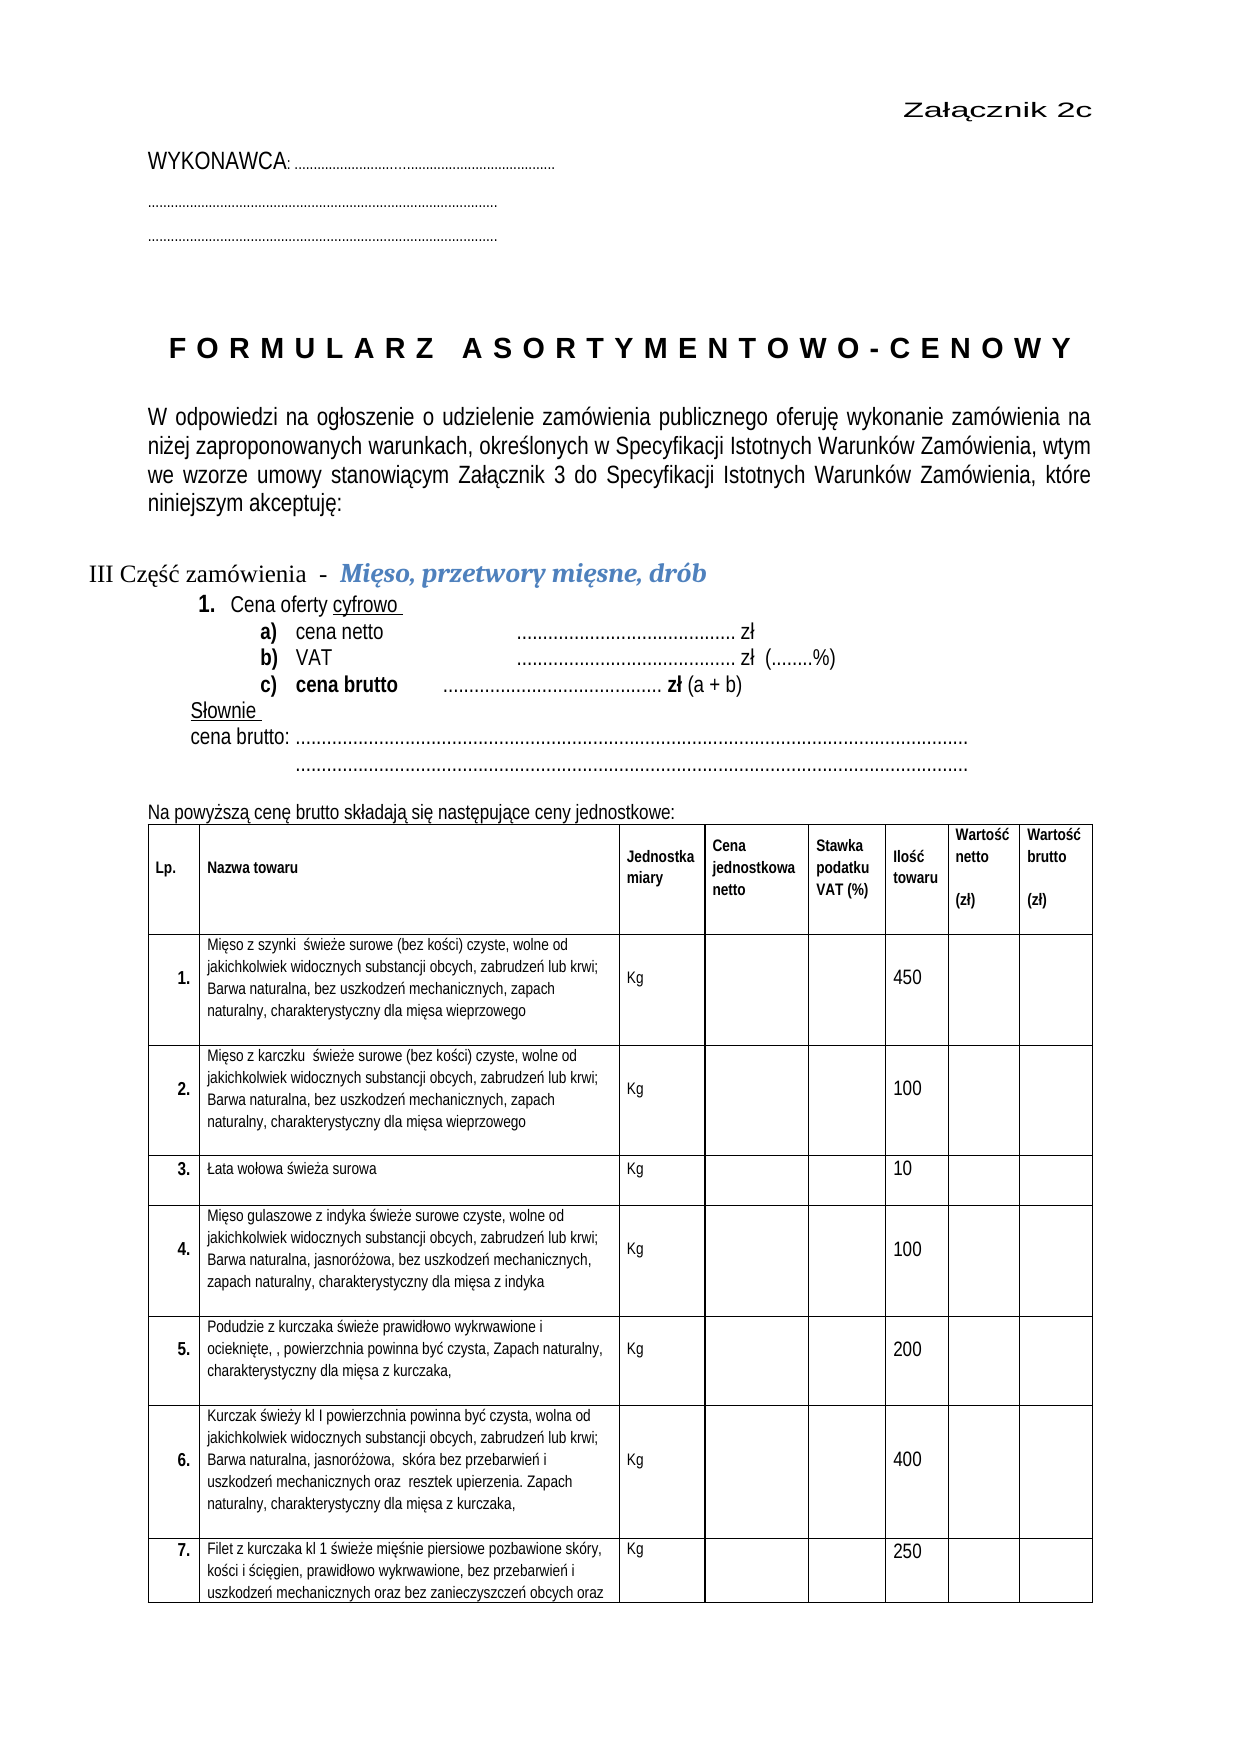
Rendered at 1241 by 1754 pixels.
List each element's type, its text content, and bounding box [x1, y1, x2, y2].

table_cell Kg [620, 1317, 704, 1405]
list cena netto .......................................... zł [260, 618, 1093, 644]
table_cell [1020, 935, 1092, 1044]
text Załącznik 2c [148, 98, 1093, 122]
table_cell [1020, 1046, 1092, 1155]
text III Część zamówienia - Mięso, przetwory mięsne, drób [88, 558, 1093, 589]
table_cell [706, 1406, 808, 1537]
table_cell [949, 1539, 1019, 1602]
table_cell [149, 1539, 199, 1602]
table_cell Łata wołowa świeża surowa [200, 1156, 619, 1205]
table_cell [809, 1539, 885, 1602]
table_cell 100 [886, 1206, 948, 1316]
table_cell 100 [886, 1046, 948, 1155]
table_cell [949, 1206, 1019, 1316]
table_cell [949, 1406, 1019, 1537]
table_header Cena jednostkowa netto [706, 825, 808, 934]
table_cell [706, 1539, 808, 1602]
table_cell [809, 1206, 885, 1316]
table_cell [809, 1406, 885, 1537]
text WYKONAWCA: ..........................…....................................... [148, 146, 1093, 175]
table_cell Mięso z karczku świeże surowe (bez kości) czyste, wolne od jakichkolwiek widocznych substancji obcych, zabrudzeń lub krwi; Barwa naturalna, bez uszkodzeń mechanicznych, zapach naturalny, charakterystyczny dla mięsa wieprzowego [200, 1046, 619, 1155]
table_cell [706, 1046, 808, 1155]
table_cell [200, 1539, 619, 1602]
table_cell [1020, 1406, 1092, 1537]
list Cena oferty cyfrowo [207, 589, 1093, 618]
table_cell Mięso z szynki świeże surowe (bez kości) czyste, wolne od jakichkolwiek widocznych substancji obcych, zabrudzeń lub krwi; Barwa naturalna, bez uszkodzeń mechanicznych, zapach naturalny, charakterystyczny dla mięsa wieprzowego [200, 935, 619, 1044]
table_cell [149, 1206, 199, 1316]
table_cell 450 [886, 935, 948, 1044]
table_cell [1020, 1539, 1092, 1602]
table_cell [1020, 1156, 1092, 1205]
table_cell 10 [886, 1156, 948, 1205]
table_cell [706, 935, 808, 1044]
text ................................................................................................................................. [148, 750, 1093, 776]
text Słownie [190, 697, 1093, 723]
text Formularz asortymentowo-cenowy [148, 331, 1093, 365]
table_cell [149, 1317, 199, 1405]
table_cell [949, 935, 1019, 1044]
table_cell Mięso gulaszowe z indyka świeże surowe czyste, wolne od jakichkolwiek widocznych substancji obcych, zabrudzeń lub krwi; Barwa naturalna, jasnoróżowa, bez uszkodzeń mechanicznych, zapach naturalny, charakterystyczny dla mięsa z indyka [200, 1206, 619, 1316]
table_cell Kg [620, 1046, 704, 1155]
table_cell [809, 1156, 885, 1205]
table_cell [949, 1046, 1019, 1155]
table_cell 400 [886, 1406, 948, 1537]
list cena brutto .......................................... zł (a + b) [260, 671, 1093, 697]
text ............................................................................................ [148, 226, 1093, 245]
table_cell [809, 1046, 885, 1155]
table_cell [949, 1317, 1019, 1405]
table_cell 200 [886, 1317, 948, 1405]
table_header Lp. [149, 825, 199, 934]
table_cell Kurczak świeży kl I powierzchnia powinna być czysta, wolna od jakichkolwiek widocznych substancji obcych, zabrudzeń lub krwi; Barwa naturalna, jasnoróżowa, skóra bez przebarwień i uszkodzeń mechanicznych oraz resztek upierzenia. Zapach naturalny, charakterystyczny dla mięsa z kurczaka, [200, 1406, 619, 1537]
table_header Wartość brutto (zł) [1020, 825, 1092, 934]
table_cell [949, 1156, 1019, 1205]
table_cell Kg [620, 1406, 704, 1537]
table_header Wartość netto (zł) [949, 825, 1019, 934]
table_cell Kg [620, 935, 704, 1044]
table_cell Kg [620, 1539, 704, 1602]
table_cell [149, 935, 199, 1044]
table_cell [706, 1206, 808, 1316]
table_cell [706, 1317, 808, 1405]
table_cell 250 [886, 1539, 948, 1602]
text W odpowiedzi na ogłoszenie o udzielenie zamówienia publicznego oferuję wykonanie zamówienia na niżej zaproponowanych warunkach, określonych w Specyfikacji Istotnych Warunków Zamówienia, wtym we wzorze umowy stanowiącym Załącznik 3 do Specyfikacji Istotnych Warunków Zamówienia, które niniejszym akceptuję: [148, 402, 1093, 517]
table_cell [1020, 1317, 1092, 1405]
table_cell [706, 1156, 808, 1205]
table_cell [1020, 1206, 1092, 1316]
table_cell Kg [620, 1206, 704, 1316]
table_header Ilość towaru [886, 825, 948, 934]
table_header Jednostka miary [620, 825, 704, 934]
table_cell [149, 1156, 199, 1205]
text Na powyższą cenę brutto składają się następujące ceny jednostkowe: [148, 800, 1093, 824]
table_cell [149, 1406, 199, 1537]
table_cell [809, 1317, 885, 1405]
table_cell [809, 935, 885, 1044]
table_header Stawka podatku VAT (%) [809, 825, 885, 934]
table_cell Kg [620, 1156, 704, 1205]
table_cell Podudzie z kurczaka świeże prawidłowo wykrwawione i ocieknięte, , powierzchnia powinna być czysta, Zapach naturalny, charakterystyczny dla mięsa z kurczaka, [200, 1317, 619, 1405]
text ............................................................................................ [148, 192, 1093, 211]
list VAT .......................................... zł (........%) [260, 644, 1093, 671]
table_header Nazwa towaru [200, 825, 619, 934]
text cena brutto: ................................................................................................................................. [190, 723, 1093, 750]
table_cell [149, 1046, 199, 1155]
